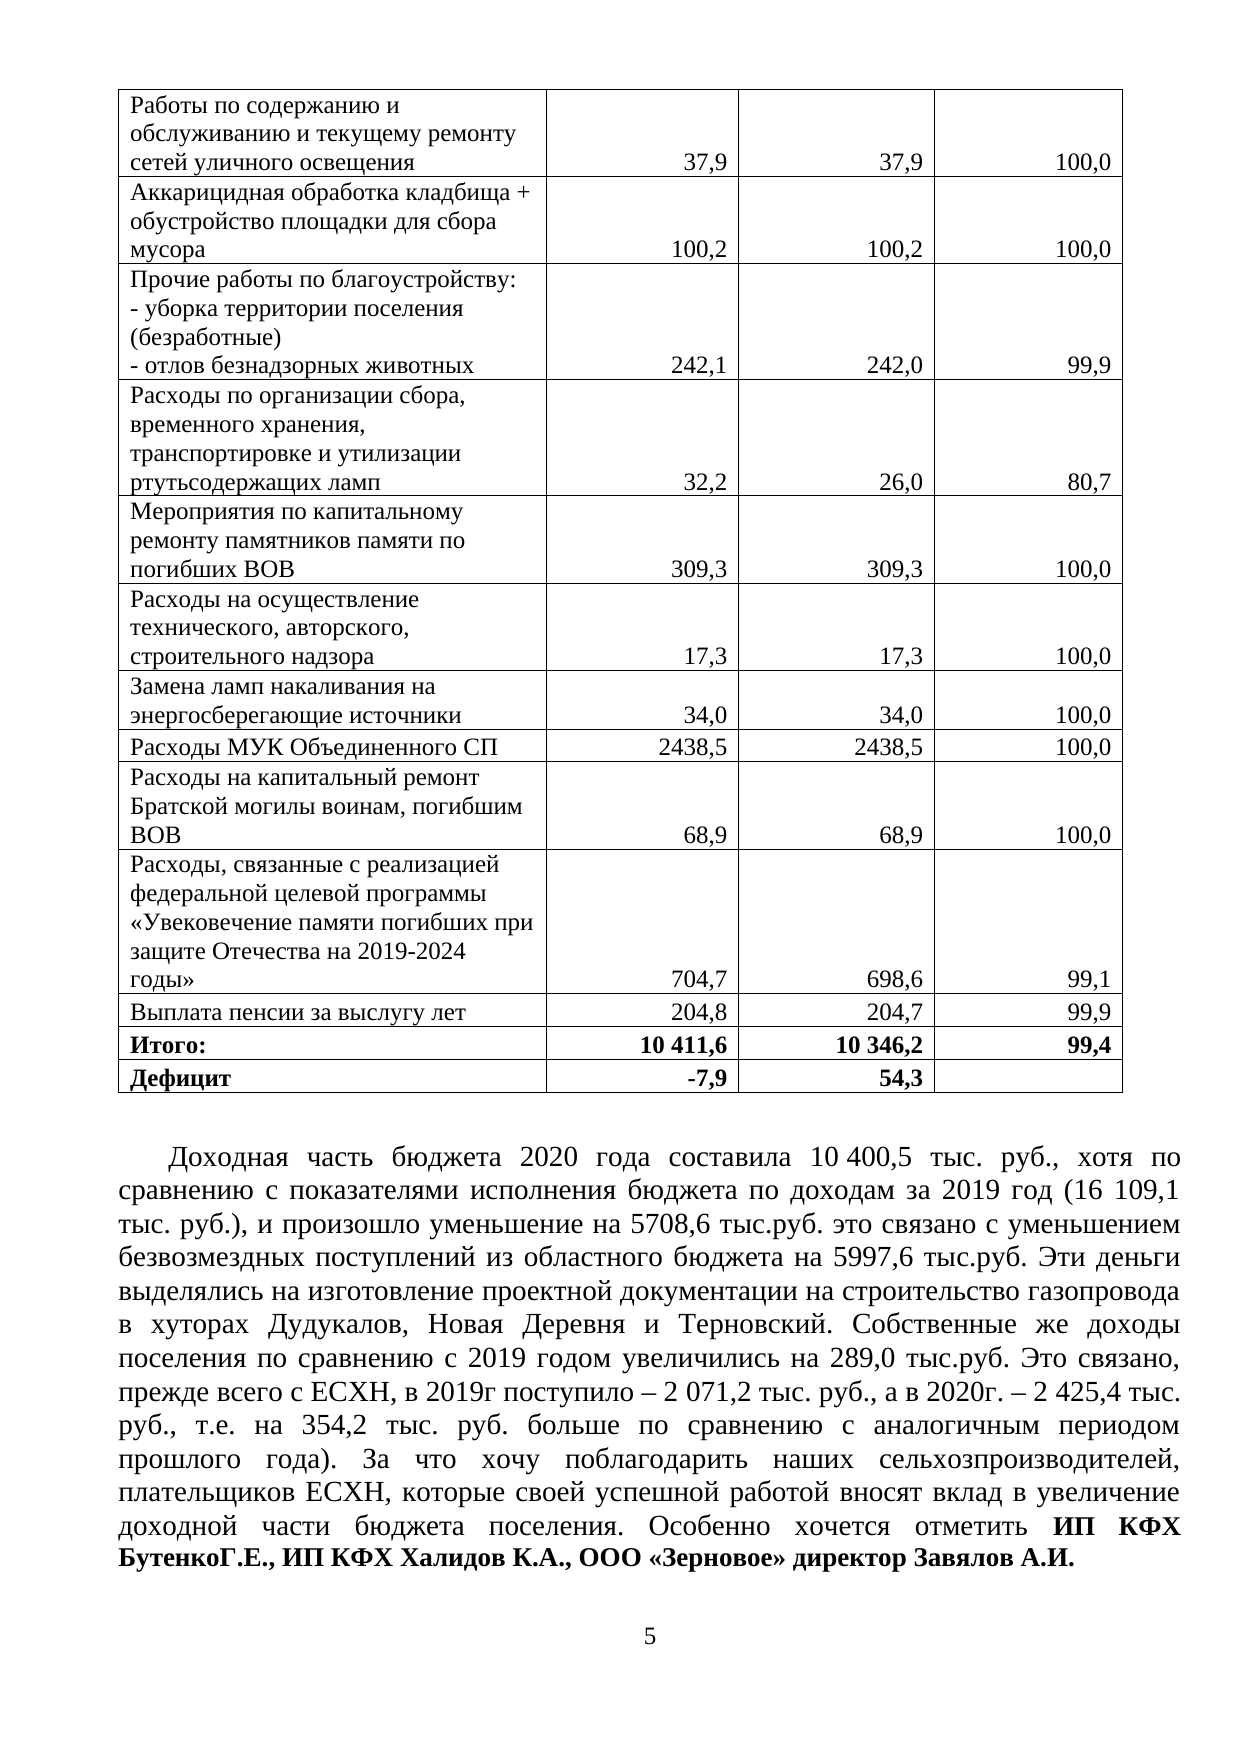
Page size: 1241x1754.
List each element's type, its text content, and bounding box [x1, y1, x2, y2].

table_cell 26,0 [739, 380, 934, 495]
table_cell 2438,5 [739, 730, 934, 761]
table_cell 99,9 [935, 264, 1122, 379]
table_cell 17,3 [547, 584, 738, 670]
table_cell Расходы МУК Объединенного СП [119, 730, 546, 761]
table_cell 68,9 [547, 762, 738, 848]
table_cell Дефицит [119, 1060, 546, 1092]
table_cell 100,2 [739, 177, 934, 263]
table_cell 37,9 [547, 90, 738, 176]
table_cell 17,3 [739, 584, 934, 670]
table_cell 10 411,6 [547, 1027, 738, 1059]
table_cell Прочие работы по благоустройству: - уборка территории поселения (безработные) - отлов безнадзорных животных [119, 264, 546, 379]
table_cell 80,7 [935, 380, 1122, 495]
table_cell 99,1 [935, 850, 1122, 993]
table_cell Аккарицидная обработка кладбища + обустройство площадки для сбора мусора [119, 177, 546, 263]
table_cell [935, 1060, 1122, 1092]
table_cell 100,0 [935, 90, 1122, 176]
table_cell 100,0 [935, 730, 1122, 761]
table_cell Замена ламп накаливания на энергосберегающие источники [119, 671, 546, 728]
table_cell 100,0 [935, 762, 1122, 848]
text Доходная часть бюджета 2020 года составила 10 400,5 тыс. руб., хотя по сравнению с показателями исполнения бюджета по доходам за 2019 год (16 109,1 тыс. руб.), и произошло уменьшение на 5708,6 тыс.руб. это связано с уменьшением безвозмездных поступлений из областного бюджета на 5997,6 тыс.руб. Эти деньги выделялись на изготовление проектной документации на строительство газопровода в хуторах Дудукалов, Новая Деревня и Терновский. Собственные же доходы поселения по сравнению с 2019 годом увеличились на 289,0 тыс.руб. Это связано, прежде всего с ЕСХН, в 2019г поступило – 2 071,2 тыс. руб., а в 2020г. – 2 425,4 тыс. руб., т.е. на 354,2 тыс. руб. больше по сравнению с аналогичным периодом прошлого года). За что хочу поблагодарить наших сельхозпроизводителей, плательщиков ЕСХН, которые своей успешной работой вносят вклад в увеличение доходной части бюджета поселения. Особенно хочется отметить ИП КФХ БутенкоГ.Е., ИП КФХ Халидов К.А., ООО «Зерновое» директор Завялов А.И. [118, 1139, 1181, 1572]
table_cell 34,0 [547, 671, 738, 728]
table_cell 100,0 [935, 177, 1122, 263]
table_cell Расходы по организации сбора, временного хранения, транспортировке и утилизации ртутьсодержащих ламп [119, 380, 546, 495]
table_cell Выплата пенсии за выслугу лет [119, 994, 546, 1026]
table_cell 32,2 [547, 380, 738, 495]
table_cell -7,9 [547, 1060, 738, 1092]
table_cell 242,1 [547, 264, 738, 379]
table_cell 99,9 [935, 994, 1122, 1026]
table_cell Расходы, связанные с реализацией федеральной целевой программы «Увековечение памяти погибших при защите Отечества на 2019-2024 годы» [119, 850, 546, 993]
table_cell 100,2 [547, 177, 738, 263]
table_cell Мероприятия по капитальному ремонту памятников памяти по погибших ВОВ [119, 496, 546, 583]
table_cell 54,3 [739, 1060, 934, 1092]
table_cell 204,8 [547, 994, 738, 1026]
table_cell 2438,5 [547, 730, 738, 761]
table_cell 698,6 [739, 850, 934, 993]
table_cell 99,4 [935, 1027, 1122, 1059]
table_cell 37,9 [739, 90, 934, 176]
table_cell 704,7 [547, 850, 738, 993]
table_cell 204,7 [739, 994, 934, 1026]
table_cell 242,0 [739, 264, 934, 379]
table_cell 68,9 [739, 762, 934, 848]
table_cell Расходы на капитальный ремонт Братской могилы воинам, погибшим ВОВ [119, 762, 546, 848]
table_cell 10 346,2 [739, 1027, 934, 1059]
table_cell 100,0 [935, 496, 1122, 583]
table_cell 309,3 [547, 496, 738, 583]
table_cell 34,0 [739, 671, 934, 728]
table_cell Расходы на осуществление технического, авторского, строительного надзора [119, 584, 546, 670]
table_cell Итого: [119, 1027, 546, 1059]
table_cell 309,3 [739, 496, 934, 583]
table_cell 100,0 [935, 671, 1122, 728]
table_cell Работы по содержанию и обслуживанию и текущему ремонту сетей уличного освещения [119, 90, 546, 176]
table_cell 100,0 [935, 584, 1122, 670]
